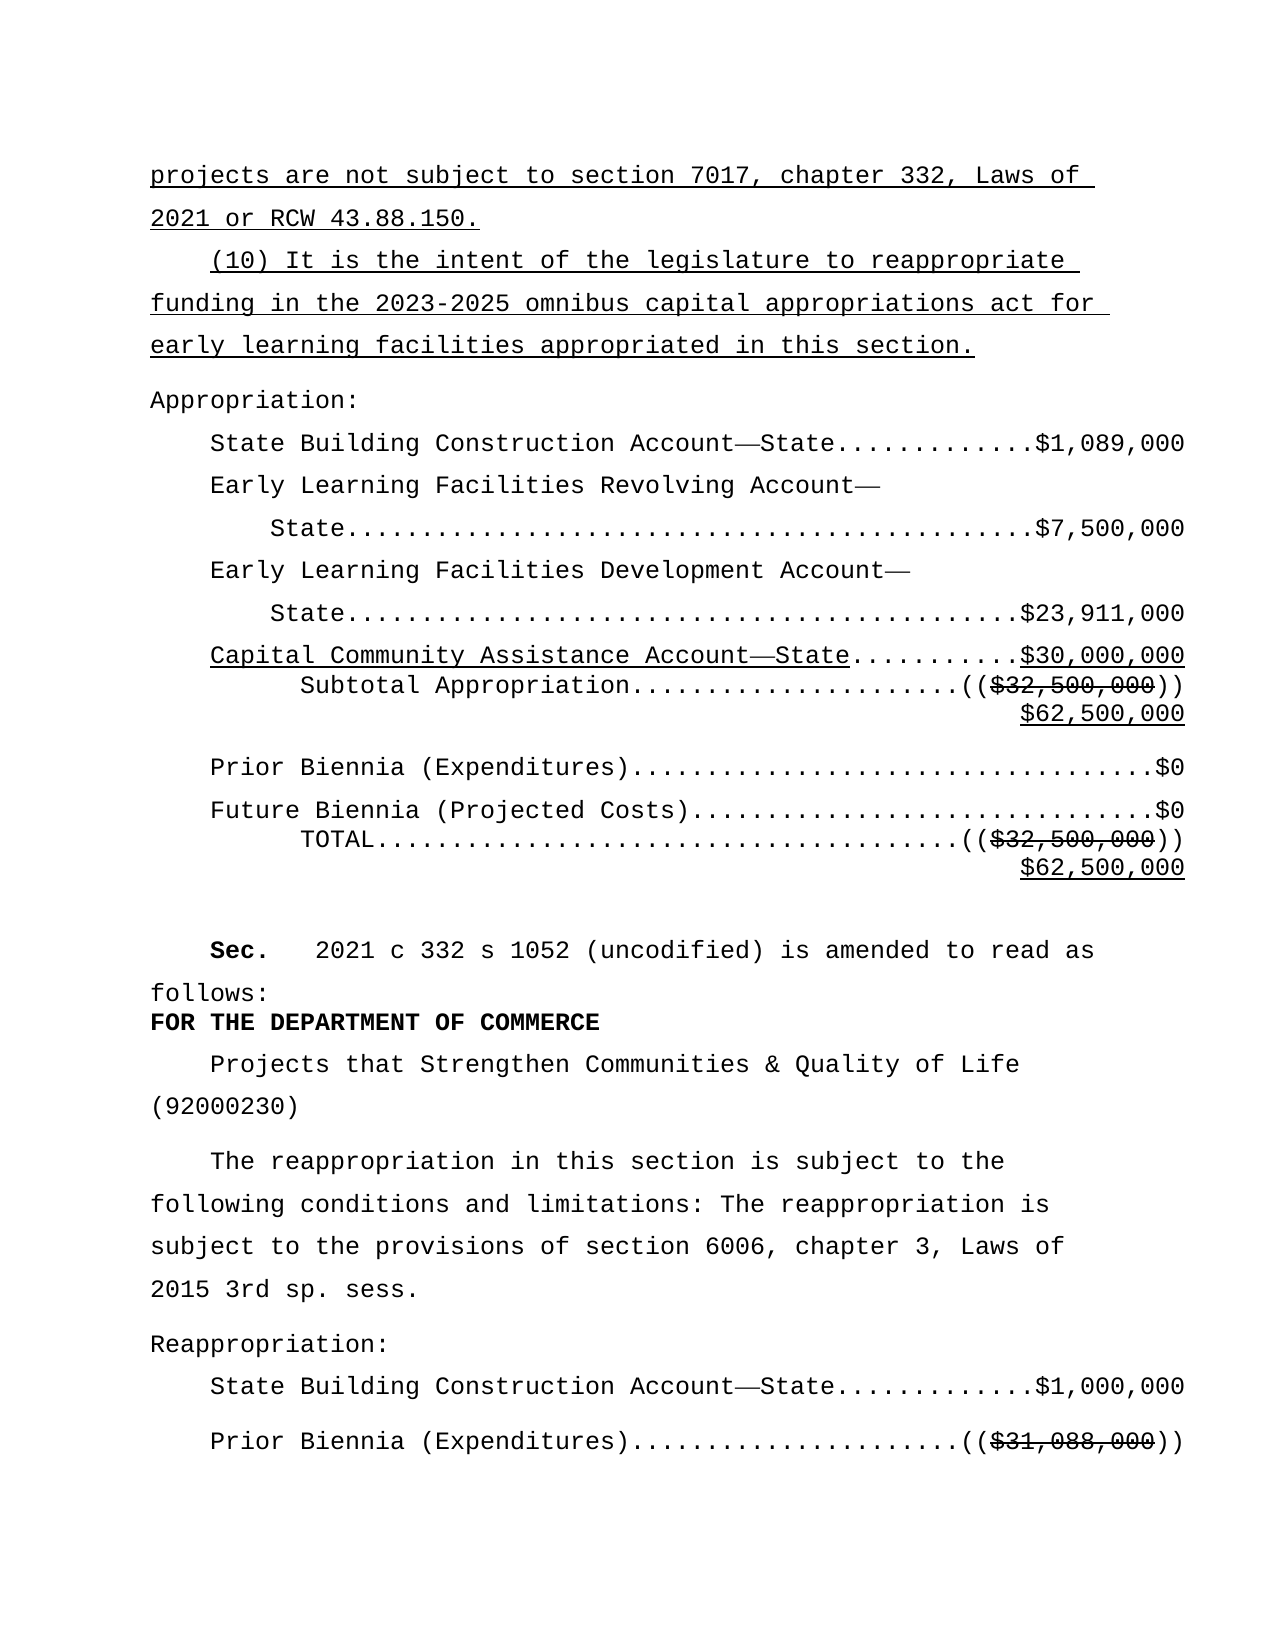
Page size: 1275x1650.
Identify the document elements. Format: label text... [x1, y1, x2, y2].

text (10) It is the intent of the legislature to reappropriate funding in the 2023-2025 omnibus capital appropriations act for early learning facilities appropriated in this section. [150, 235, 1125, 362]
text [150, 150, 1125, 235]
text Capital Community Assistance Account—State $30,000,000 [150, 630, 1125, 672]
text FOR THE DEPARTMENT OF COMMERCE [150, 1010, 1125, 1038]
text Subtotal Appropriation (($32,500,000)) [150, 672, 1125, 701]
text State $23,911,000 [150, 587, 1125, 630]
text $62,500,000 [150, 855, 1125, 883]
text State $7,500,000 [150, 502, 1125, 545]
text Sec. 2021 c 332 s 1052 (uncodified) is amended to read as follows: [150, 925, 1125, 1010]
text Early Learning Facilities Development Account— [150, 545, 1125, 587]
text Appropriation: [150, 375, 1125, 417]
text Future Biennia (Projected Costs) $0 [150, 784, 1125, 827]
text Prior Biennia (Expenditures) $0 [150, 742, 1125, 784]
text Reappropriation: [150, 1318, 1125, 1361]
text State Building Construction Account—State $1,089,000 [150, 417, 1125, 460]
text The reappropriation in this section is subject to the following conditions and limitations: The reappropriation is subject to the provisions of section 6006, chapter 3, Laws of 2015 3rd sp. sess. [150, 1136, 1125, 1306]
text TOTAL (($32,500,000)) [150, 827, 1125, 855]
text Prior Biennia (Expenditures) (($31,088,000)) [150, 1416, 1125, 1458]
text State Building Construction Account—State $1,000,000 [150, 1361, 1125, 1403]
text $62,500,000 [150, 701, 1125, 729]
text Projects that Strengthen Communities & Quality of Life (92000230) [150, 1038, 1125, 1123]
text Early Learning Facilities Revolving Account— [150, 460, 1125, 502]
